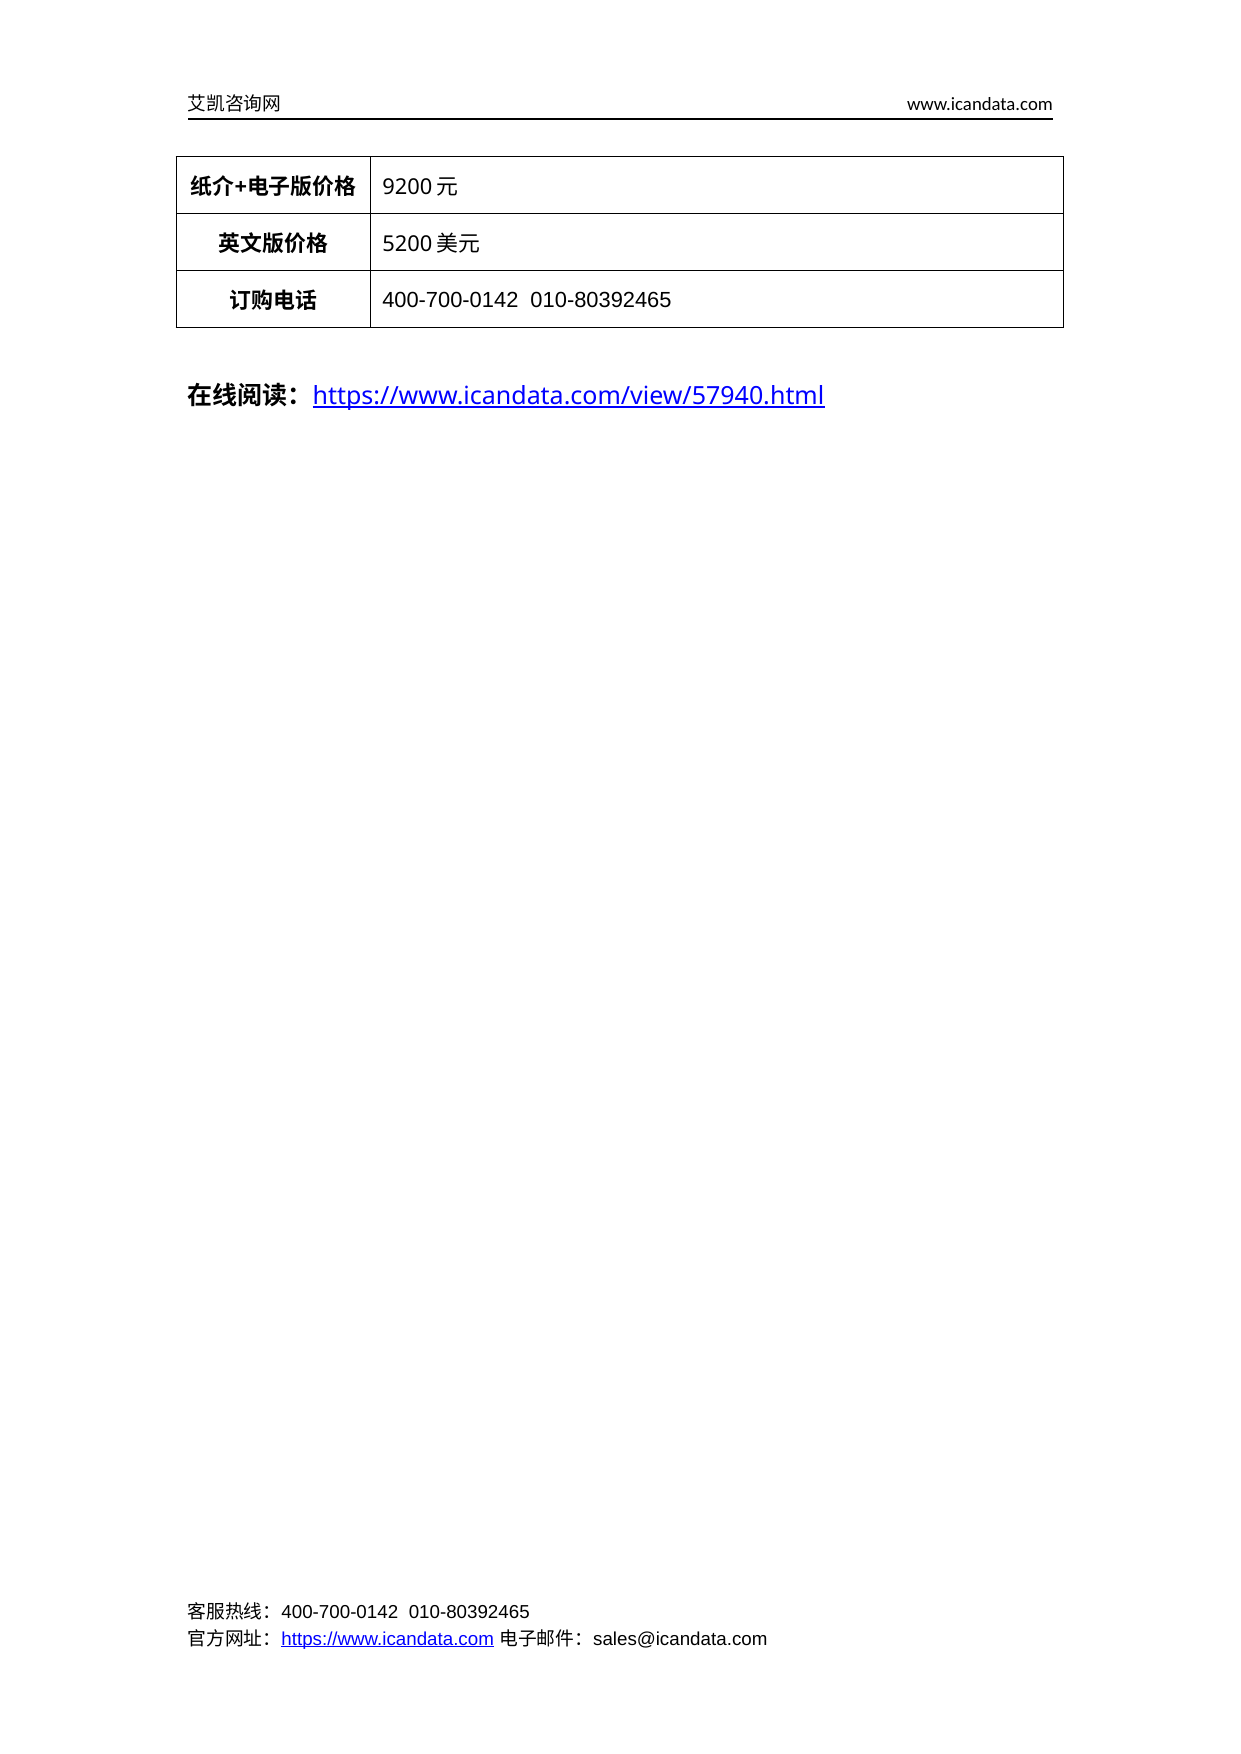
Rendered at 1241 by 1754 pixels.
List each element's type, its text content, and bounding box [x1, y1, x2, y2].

table_cell 订购电话 [177, 271, 370, 327]
table_cell 5200美元 [371, 214, 1063, 270]
table_cell 英文版价格 [177, 214, 370, 270]
table_cell 9200元 [371, 157, 1063, 213]
text 在线阅读：https://www.icandata.com/view/57940.html [187, 361, 1053, 426]
table_cell 400-700-0142 010-80392465 [371, 271, 1063, 327]
table_cell 纸介+电子版价格 [177, 157, 370, 213]
